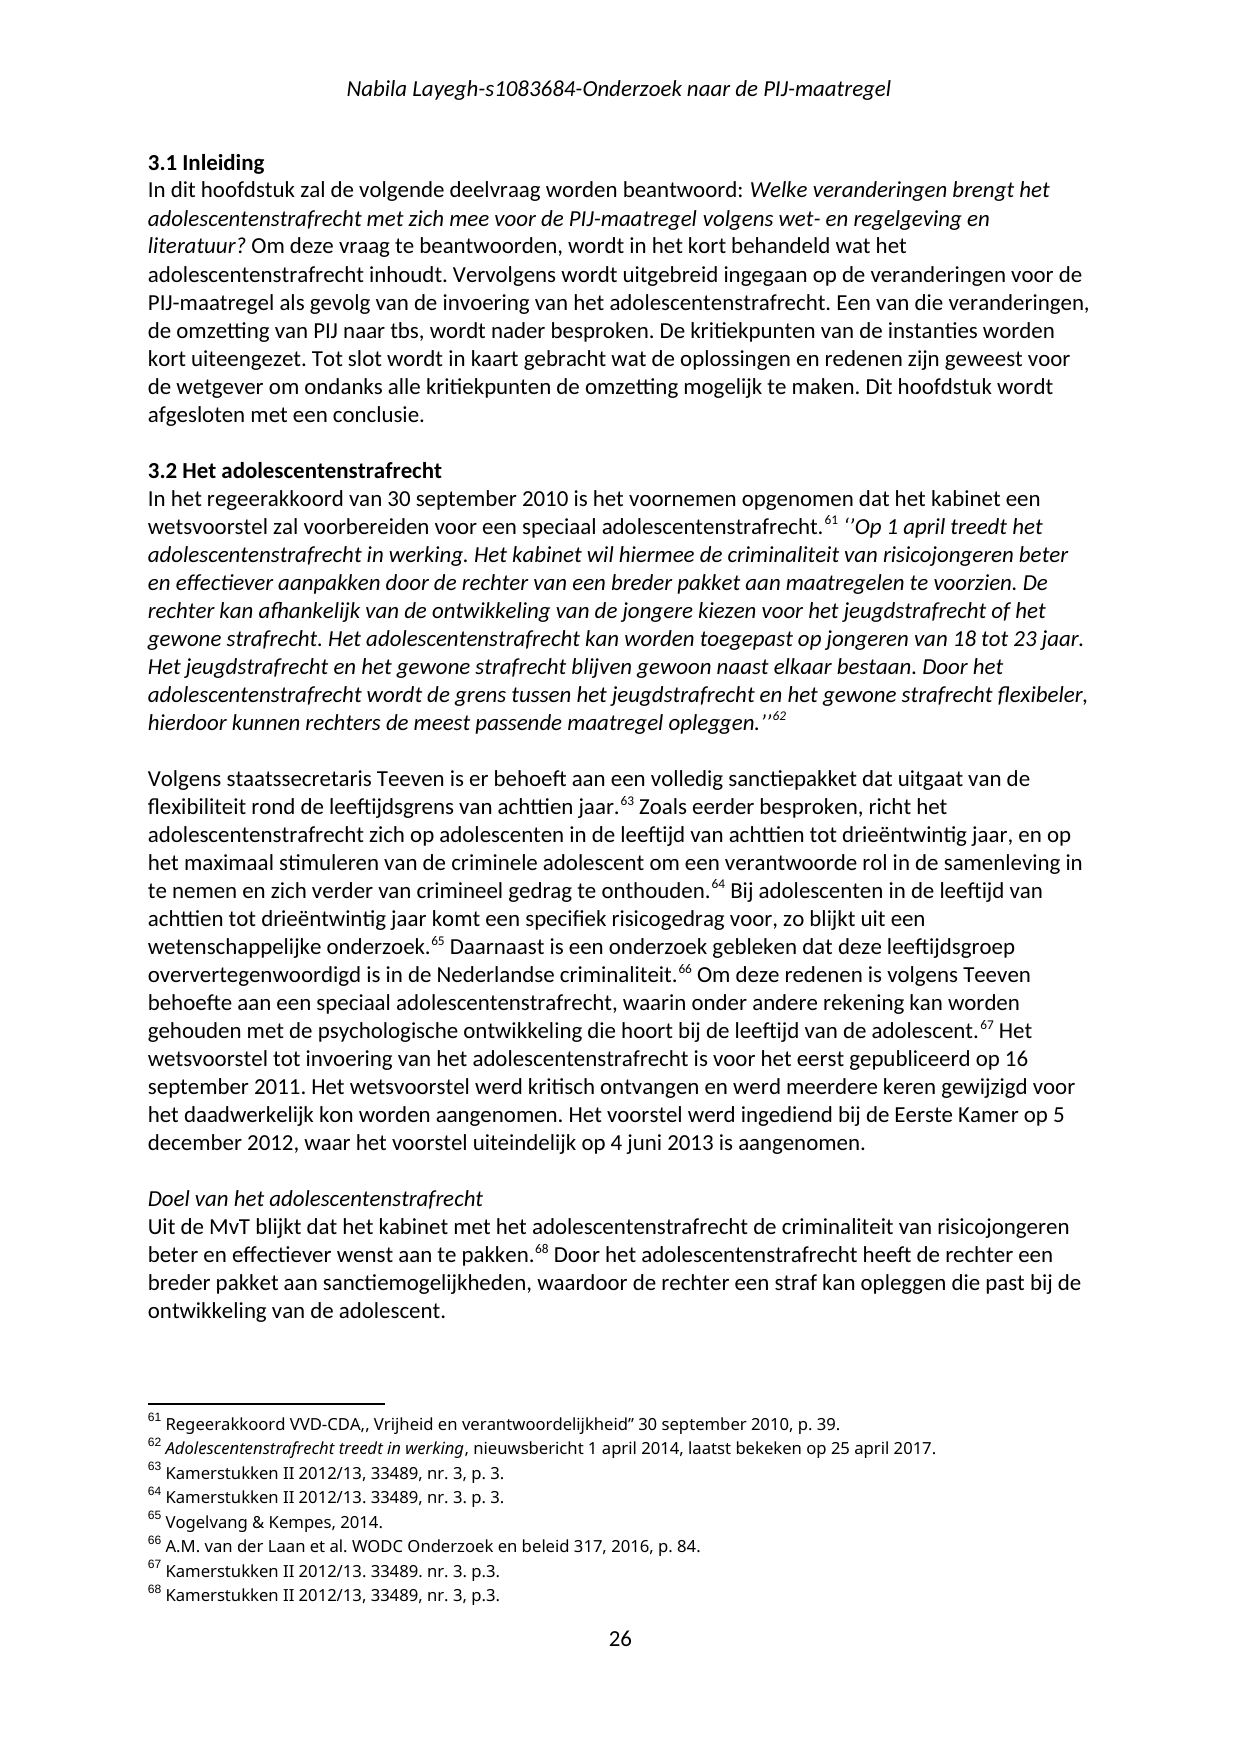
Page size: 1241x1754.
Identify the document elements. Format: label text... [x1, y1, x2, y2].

text Volgens staatssecretaris Teeven is er behoeft aan een volledig sanctiepakket dat uitgaat van de flexibiliteit rond de leeftijdsgrens van achttien jaar. Zoals eerder besproken, richt het adolescentenstrafrecht zich op adolescenten in de leeftijd van achttien tot drieëntwintig jaar, en op het maximaal stimuleren van de criminele adolescent om een verantwoorde rol in de samenleving in te nemen en zich verder van crimineel gedrag te onthouden. Bij adolescenten in de leeftijd van achttien tot drieëntwintig jaar komt een specifiek risicogedrag voor, zo blijkt uit een wetenschappelijke onderzoek. Daarnaast is een onderzoek gebleken dat deze leeftijdsgroep oververtegenwoordigd is in de Nederlandse criminaliteit. Om deze redenen is volgens Teeven behoefte aan een speciaal adolescentenstrafrecht, waarin onder andere rekening kan worden gehouden met de psychologische ontwikkeling die hoort bij de leeftijd van de adolescent. Het wetsvoorstel tot invoering van het adolescentenstrafrecht is voor het eerst gepubliceerd op 16 september 2011. Het wetsvoorstel werd kritisch ontvangen en werd meerdere keren gewijzigd voor het daadwerkelijk kon worden aangenomen. Het voorstel werd ingediend bij de Eerste Kamer op 5 december 2012, waar het voorstel uiteindelijk op 4 juni 2013 is aangenomen. [148, 764, 1093, 1156]
text In dit hoofdstuk zal de volgende deelvraag worden beantwoord: Welke veranderingen brengt het adolescentenstrafrecht met zich mee voor de PIJ-maatregel volgens wet- en regelgeving en literatuur? Om deze vraag te beantwoorden, wordt in het kort behandeld wat het adolescentenstrafrecht inhoudt. Vervolgens wordt uitgebreid ingegaan op de veranderingen voor de PIJ-maatregel als gevolg van de invoering van het adolescentenstrafrecht. Een van die veranderingen, de omzetting van PIJ naar tbs, wordt nader besproken. De kritiekpunten van de instanties worden kort uiteengezet. Tot slot wordt in kaart gebracht wat de oplossingen en redenen zijn geweest voor de wetgever om ondanks alle kritiekpunten de omzetting mogelijk te maken. Dit hoofdstuk wordt afgesloten met een conclusie. [148, 176, 1093, 428]
text Uit de MvT blijkt dat het kabinet met het adolescentenstrafrecht de criminaliteit van risicojongeren beter en effectiever wenst aan te pakken. Door het adolescentenstrafrecht heeft de rechter een breder pakket aan sanctiemogelijkheden, waardoor de rechter een straf kan opleggen die past bij de ontwikkeling van de adolescent. [148, 1212, 1093, 1324]
text Doel van het adolescentenstrafrecht [148, 1184, 1093, 1212]
text 3.1 Inleiding [148, 148, 1093, 176]
text In het regeerakkoord van 30 september 2010 is het voornemen opgenomen dat het kabinet een wetsvoorstel zal voorbereiden voor een speciaal adolescentenstrafrecht. ‘’Op 1 april treedt het adolescentenstrafrecht in werking. Het kabinet wil hiermee de criminaliteit van risicojongeren beter en effectiever aanpakken door de rechter van een breder pakket aan maatregelen te voorzien. De rechter kan afhankelijk van de ontwikkeling van de jongere kiezen voor het jeugdstrafrecht of het gewone strafrecht. Het adolescentenstrafrecht kan worden toegepast op jongeren van 18 tot 23 jaar. Het jeugdstrafrecht en het gewone strafrecht blijven gewoon naast elkaar bestaan. Door het adolescentenstrafrecht wordt de grens tussen het jeugdstrafrecht en het gewone strafrecht flexibeler, hierdoor kunnen rechters de meest passende maatregel opleggen.’’ [148, 484, 1093, 736]
text 3.2 Het adolescentenstrafrecht [148, 456, 1093, 484]
